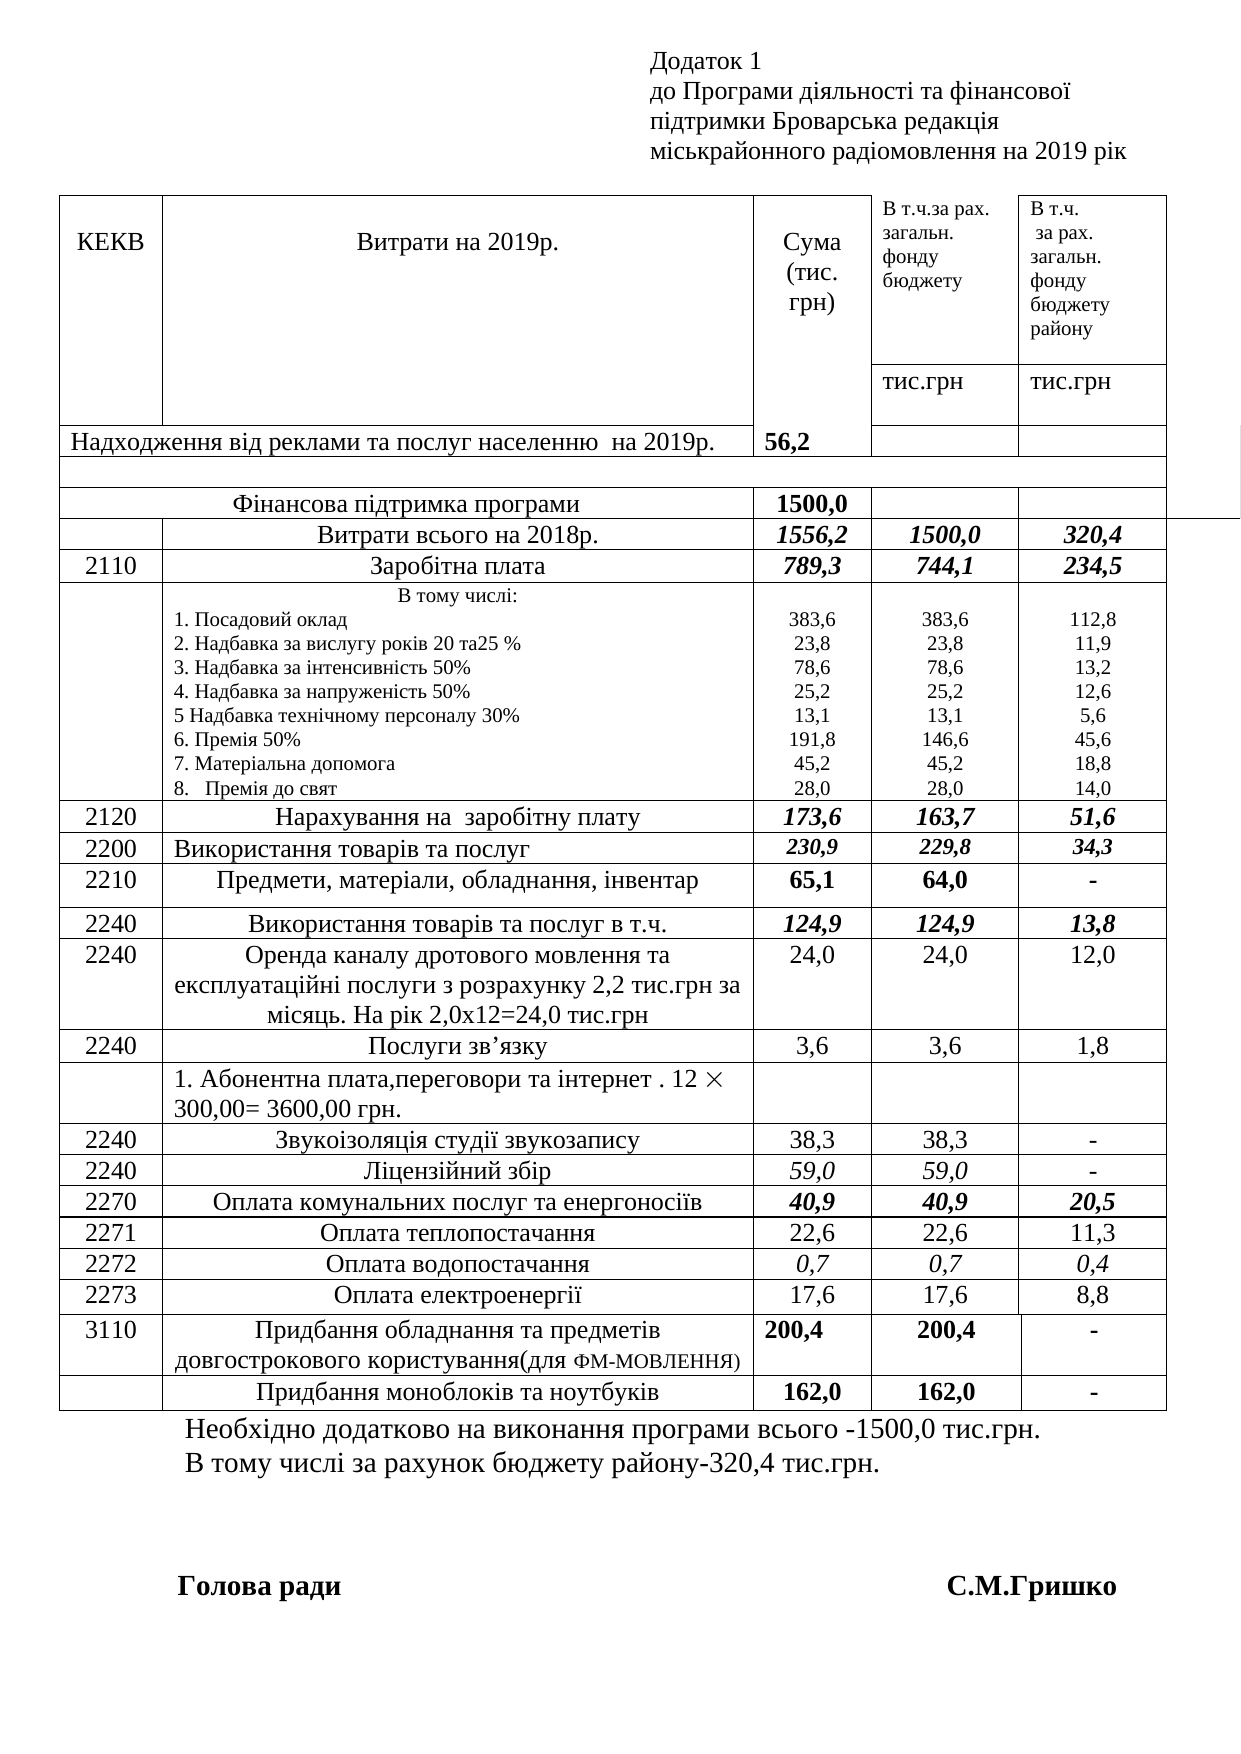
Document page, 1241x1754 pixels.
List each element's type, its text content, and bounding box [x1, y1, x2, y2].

table_cell 3110 [60, 1315, 162, 1374]
table_cell [872, 488, 1018, 518]
table_cell 38,3 [754, 1124, 871, 1154]
table_cell 124,9 [872, 908, 1018, 938]
table_cell 2110 [60, 550, 162, 582]
table_cell 1. Абонентна плата,переговори та інтернет . 12 300,00= 3600,00 грн. [163, 1063, 753, 1123]
table_cell Оплата водопостачання [163, 1249, 753, 1278]
table_cell - [1022, 1315, 1166, 1374]
table_cell - [1019, 864, 1166, 907]
table_cell [60, 519, 162, 549]
table_cell Оплата електроенергії [163, 1280, 753, 1313]
table_cell 12,0 [1019, 939, 1166, 1029]
table_cell тис.грн [872, 365, 1018, 425]
table_cell Витрати всього на 2018р. [163, 519, 753, 549]
table_cell 38,3 [872, 1124, 1018, 1154]
table_cell 383,6 23,8 78,6 25,2 13,1 146,6 45,2 28,0 [872, 583, 1018, 799]
table_cell 1,8 [1019, 1030, 1166, 1062]
table_cell Заробітна плата [163, 550, 753, 582]
table_cell 230,9 [754, 833, 871, 863]
table_cell [60, 457, 1166, 487]
table_cell Звукоізоляція студії звукозапису [163, 1124, 753, 1154]
table_cell 2272 [60, 1249, 162, 1278]
table_cell 112,8 11,9 13,2 12,6 5,6 45,6 18,8 14,0 [1019, 583, 1166, 799]
table_cell 40,9 [754, 1186, 871, 1216]
table_cell [1019, 426, 1166, 456]
table_cell Предмети, матеріали, обладнання, інвентар [163, 864, 753, 907]
table_cell [1167, 425, 1240, 518]
table_cell 2200 [60, 833, 162, 863]
table_cell 2120 [60, 801, 162, 832]
table_cell 22,6 [872, 1218, 1018, 1247]
table_cell 2240 [60, 939, 162, 1029]
table_cell 0,7 [872, 1249, 1018, 1278]
table_cell 13,8 [1019, 908, 1166, 938]
table_cell 59,0 [754, 1155, 871, 1185]
table_cell Надходження від реклами та послуг населенню на 2019р. [60, 426, 753, 456]
table_cell 2210 [60, 864, 162, 907]
subtitle Необхідно додатково на виконання програми всього -1500,0 тис.грн. [177, 1411, 1152, 1445]
table_cell 22,6 [754, 1218, 871, 1247]
table_cell [872, 426, 1018, 456]
table_cell [60, 1376, 162, 1410]
table_cell 0,7 [754, 1249, 871, 1278]
table_cell Фінансова підтримка програми [60, 488, 753, 518]
table_cell Оплата теплопостачання [163, 1218, 753, 1247]
table_cell 2240 [60, 1124, 162, 1154]
table_cell Послуги зв’язку [163, 1030, 753, 1062]
table_cell [872, 1063, 1018, 1123]
table_cell 2270 [60, 1186, 162, 1216]
table_cell [60, 1063, 162, 1123]
table_cell 2273 [60, 1280, 162, 1313]
table_header КЕКВ [60, 196, 162, 425]
table_cell 20,5 [1019, 1186, 1166, 1216]
table_cell 2240 [60, 1030, 162, 1062]
table_cell 8,8 [1019, 1280, 1166, 1313]
table_cell Оплата комунальних послуг та енергоносіїв [163, 1186, 753, 1216]
table_cell 789,3 [754, 550, 871, 582]
table_cell 162,0 [872, 1376, 1021, 1410]
table_cell 11,3 [1019, 1218, 1166, 1247]
table_cell 234,5 [1019, 550, 1166, 582]
table_cell 56,2 [754, 425, 871, 456]
table_header В т.ч. за рах. загальн. фонду бюджету району [1019, 196, 1166, 364]
table_cell 124,9 [754, 908, 871, 938]
text Голова ради С.М.Гришко [177, 1568, 1152, 1602]
table_cell 1556,2 [754, 519, 871, 549]
table_cell 3,6 [872, 1030, 1018, 1062]
table_cell Нарахування на заробітну плату [163, 801, 753, 832]
text Додаток 1 [650, 45, 1152, 75]
table_cell 17,6 [872, 1280, 1018, 1313]
table_cell 65,1 [754, 864, 871, 907]
table_header Витрати на 2019р. [163, 196, 753, 425]
table_cell 34,3 [1019, 833, 1166, 863]
table_cell тис.грн [1019, 365, 1166, 425]
table_cell Використання товарів та послуг в т.ч. [163, 908, 753, 938]
table_cell 163,7 [872, 801, 1018, 832]
table_cell 59,0 [872, 1155, 1018, 1185]
table_cell 64,0 [872, 864, 1018, 907]
table_cell 1500,0 [872, 519, 1018, 549]
table_cell - [1022, 1376, 1166, 1410]
table_cell [754, 1063, 871, 1123]
table_cell В тому числі: 1. Посадовий оклад 2. Надбавка за вислугу років 20 та25 % 3. Надбавка за інтенсивність 50% 4. Надбавка за напруженість 50% 5 Надбавка технічному персоналу 30% 6. Премія 50% 7. Матеріальна допомога 8. Премія до свят [163, 583, 753, 799]
table_header В т.ч.за рах. загальн. фонду бюджету [872, 195, 1018, 364]
table_cell Придбання обладнання та предметів довгострокового користування(для ФМ-МОВЛЕННЯ) [163, 1315, 753, 1374]
text до Програми діяльності та фінансової підтримки Броварська редакція міськрайонного радіомовлення на 2019 рік [650, 75, 1152, 165]
table_cell 3,6 [754, 1030, 871, 1062]
table_cell 2240 [60, 1155, 162, 1185]
table_cell 40,9 [872, 1186, 1018, 1216]
table_cell 1500,0 [754, 488, 871, 518]
table_cell 200,4 [872, 1315, 1021, 1374]
table_cell 24,0 [754, 939, 871, 1029]
table_cell - [1019, 1155, 1166, 1185]
table_cell 24,0 [872, 939, 1018, 1029]
table_cell 320,4 [1019, 519, 1166, 549]
subtitle В тому числі за рахунок бюджету району-320,4 тис.грн. [177, 1445, 1152, 1478]
table_cell 0,4 [1019, 1249, 1166, 1278]
table_cell 162,0 [754, 1376, 871, 1410]
table_cell Ліцензійний збір [163, 1155, 753, 1185]
table_cell [1019, 1063, 1166, 1123]
table_cell 2271 [60, 1218, 162, 1247]
table_cell [1019, 488, 1166, 518]
table_cell Використання товарів та послуг [163, 833, 753, 863]
table_cell 173,6 [754, 801, 871, 832]
table_cell 2240 [60, 908, 162, 938]
table_cell 200,4 [754, 1315, 871, 1374]
table_cell 383,6 23,8 78,6 25,2 13,1 191,8 45,2 28,0 [754, 583, 871, 799]
table_cell 229,8 [872, 833, 1018, 863]
table_cell 744,1 [872, 550, 1018, 582]
table_cell Оренда каналу дротового мовлення та експлуатаційні послуги з розрахунку 2,2 тис.грн за місяць. На рік 2,0х12=24,0 тис.грн [163, 939, 753, 1029]
table_cell 17,6 [754, 1280, 871, 1313]
table_cell [60, 583, 162, 799]
table_header Сума (тис. грн) [754, 196, 871, 425]
table_cell Придбання моноблоків та ноутбуків [163, 1376, 753, 1410]
table_cell 51,6 [1019, 801, 1166, 832]
table_cell - [1019, 1124, 1166, 1154]
